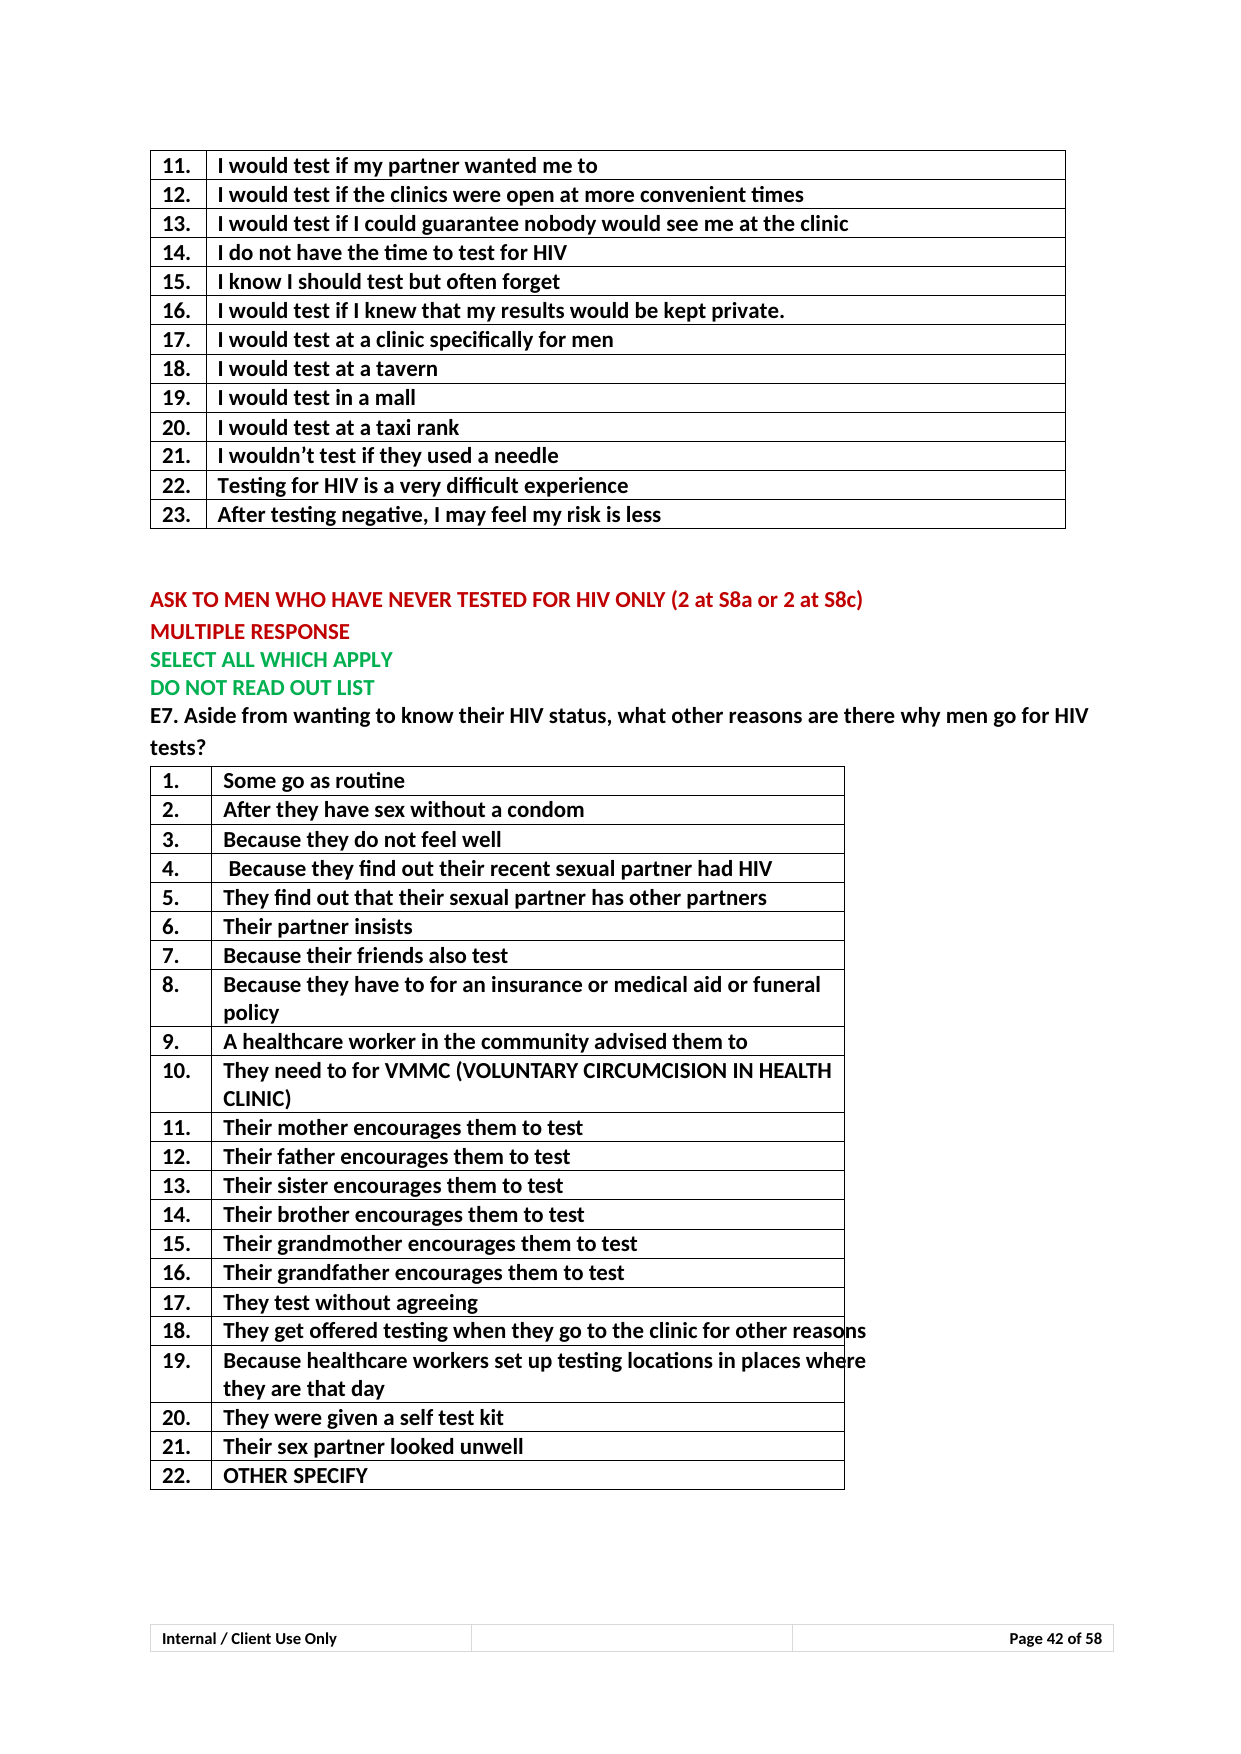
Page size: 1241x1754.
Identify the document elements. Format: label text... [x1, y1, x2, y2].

table_cell [151, 238, 206, 266]
table_cell I do not have the time to test for HIV [207, 238, 1065, 266]
table_cell Because they do not feel well [212, 825, 844, 853]
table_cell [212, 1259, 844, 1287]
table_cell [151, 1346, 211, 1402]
table_cell [151, 267, 206, 295]
text Do not read out list [150, 673, 1090, 701]
table_cell Because they have to for an insurance or medical aid or funeral policy [212, 970, 844, 1026]
table_cell I would test in a mall [207, 384, 1065, 412]
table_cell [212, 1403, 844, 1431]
table_cell After they have sex without a condom [212, 796, 844, 824]
table_cell Because their friends also test [212, 941, 844, 969]
table_cell I would test if the clinics were open at more convenient times [207, 180, 1065, 208]
table_cell [151, 151, 206, 179]
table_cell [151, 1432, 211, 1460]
table_cell [151, 413, 206, 441]
table_cell I would test at a taxi rank [207, 413, 1065, 441]
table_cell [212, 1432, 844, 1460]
table_cell [151, 825, 211, 853]
table_cell [151, 209, 206, 237]
text Select all which apply [150, 645, 1090, 673]
table_cell I would test if I could guarantee nobody would see me at the clinic [207, 209, 1065, 237]
table_cell [151, 325, 206, 353]
table_cell [151, 1056, 211, 1112]
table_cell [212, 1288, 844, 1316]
table_cell [151, 442, 206, 470]
table_cell [151, 796, 211, 824]
table_cell [151, 1113, 211, 1141]
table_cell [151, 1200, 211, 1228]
table_cell I would test if my partner wanted me to [207, 151, 1065, 179]
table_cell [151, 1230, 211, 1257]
table_cell After testing negative, I may feel my risk is less [207, 500, 1065, 528]
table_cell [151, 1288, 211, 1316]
table_cell I would test at a clinic specifically for men [207, 325, 1065, 353]
table_cell Their mother encourages them to test [212, 1113, 844, 1141]
table_cell I know I should test but often forget [207, 267, 1065, 295]
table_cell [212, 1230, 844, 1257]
table_cell [151, 296, 206, 324]
table_cell [151, 854, 211, 882]
table_cell They need to for VMMC (VOLUNTARY CIRCUMCISION IN HEALTH CLINIC) [212, 1056, 844, 1112]
table_cell Because they find out their recent sexual partner had HIV [212, 854, 844, 882]
table_cell [151, 883, 211, 911]
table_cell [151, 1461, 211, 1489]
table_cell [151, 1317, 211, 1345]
table_cell [151, 1142, 211, 1170]
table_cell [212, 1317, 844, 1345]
text ASK TO MEN WHO HAVE NEVER TESTED FOR HIV ONLY (2 at S8a or 2 at S8c) [150, 585, 1090, 613]
text E7. Aside from wanting to know their HIV status, what other reasons are there why men go for HIV tests? [150, 701, 1090, 761]
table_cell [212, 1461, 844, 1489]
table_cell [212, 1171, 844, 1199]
table_cell [151, 970, 211, 1026]
table_cell I wouldn’t test if they used a needle [207, 442, 1065, 470]
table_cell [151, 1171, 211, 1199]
table_cell [151, 912, 211, 940]
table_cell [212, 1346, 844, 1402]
table_cell [151, 500, 206, 528]
table_cell They find out that their sexual partner has other partners [212, 883, 844, 911]
table_cell [151, 941, 211, 969]
table_cell [151, 471, 206, 499]
text multiple response [150, 617, 1090, 645]
table_header Some go as routine [212, 767, 844, 794]
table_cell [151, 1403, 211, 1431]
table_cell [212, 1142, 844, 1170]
table_cell Their partner insists [212, 912, 844, 940]
table_cell [151, 355, 206, 382]
table_cell A healthcare worker in the community advised them to [212, 1027, 844, 1055]
table_cell [151, 384, 206, 412]
table_cell [151, 180, 206, 208]
table_cell I would test if I knew that my results would be kept private. [207, 296, 1065, 324]
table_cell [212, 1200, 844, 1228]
table_cell [151, 1027, 211, 1055]
table_header [151, 767, 211, 794]
table_cell Testing for HIV is a very difficult experience [207, 471, 1065, 499]
table_cell I would test at a tavern [207, 355, 1065, 382]
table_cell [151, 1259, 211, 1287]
